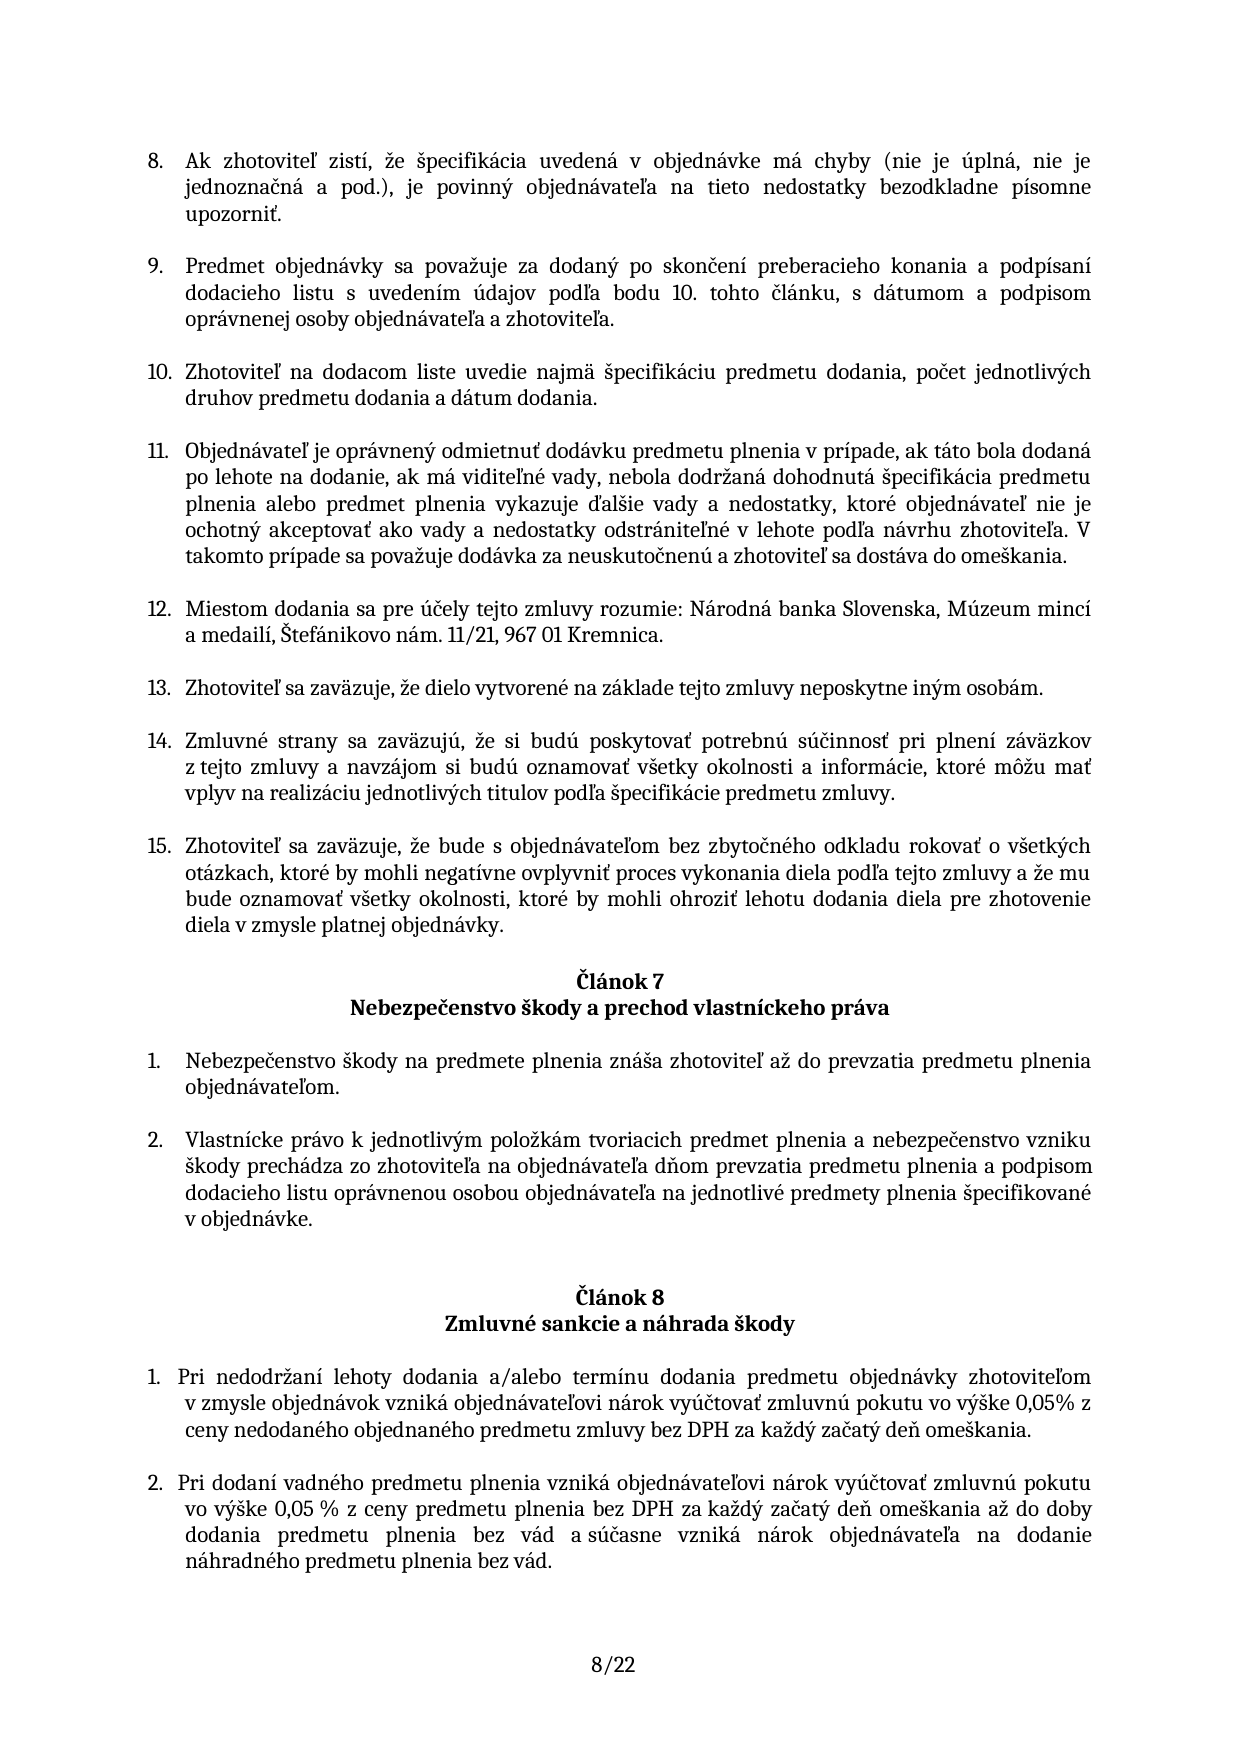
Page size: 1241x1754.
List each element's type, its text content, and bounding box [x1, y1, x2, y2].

list Zhotoviteľ sa zaväzuje, že bude s objednávateľom bez zbytočného odkladu rokovať o všetkých otázkach, ktoré by mohli negatívne ovplyvniť proces vykonania diela podľa tejto zmluvy a že mu bude oznamovať všetky okolnosti, ktoré by mohli ohroziť lehotu dodania diela pre zhotovenie diela v zmysle platnej objednávky. [148, 833, 1092, 938]
list Zhotoviteľ na dodacom liste uvedie najmä špecifikáciu predmetu dodania, počet jednotlivých druhov predmetu dodania a dátum dodania. [148, 358, 1092, 411]
list Zmluvné strany sa zaväzujú, že si budú poskytovať potrebnú súčinnosť pri plnení záväzkov z tejto zmluvy a navzájom si budú oznamovať všetky okolnosti a informácie, ktoré môžu mať vplyv na realizáciu jednotlivých titulov podľa špecifikácie predmetu zmluvy. [148, 727, 1092, 807]
list Objednávateľ je oprávnený odmietnuť dodávku predmetu plnenia v prípade, ak táto bola dodaná po lehote na dodanie, ak má viditeľné vady, nebola dodržaná dohodnutá špecifikácia predmetu plnenia alebo predmet plnenia vykazuje ďalšie vady a nedostatky, ktoré objednávateľ nie je ochotný akceptovať ako vady a nedostatky odstrániteľné v lehote podľa návrhu zhotoviteľa. V takomto prípade sa považuje dodávka za neuskutočnenú a zhotoviteľ sa dostáva do omeškania. [148, 438, 1092, 569]
list Zhotoviteľ sa zaväzuje, že dielo vytvorené na základe tejto zmluvy neposkytne iným osobám. [148, 675, 1092, 701]
text Článok 7 [148, 968, 1092, 995]
text Článok 8 [148, 1285, 1092, 1311]
list Nebezpečenstvo škody na predmete plnenia znáša zhotoviteľ až do prevzatia predmetu plnenia objednávateľom. [148, 1048, 1092, 1100]
list Miestom dodania sa pre účely tejto zmluvy rozumie: Národná banka Slovenska, Múzeum mincí a medailí, Štefánikovo nám. 11/21, 967 01 Kremnica. [148, 596, 1092, 648]
text Zmluvné sankcie a náhrada škody [148, 1311, 1092, 1337]
list Pri nedodržaní lehoty dodania a/alebo termínu dodania predmetu objednávky zhotoviteľom v zmysle objednávok vzniká objednávateľovi nárok vyúčtovať zmluvnú pokutu vo výške 0,05% z ceny nedodaného objednaného predmetu zmluvy bez DPH za každý začatý deň omeškania. [148, 1364, 1092, 1443]
list Predmet objednávky sa považuje za dodaný po skončení preberacieho konania a podpísaní dodacieho listu s uvedením údajov podľa bodu 10. tohto článku, s dátumom a podpisom oprávnenej osoby objednávateľa a zhotoviteľa. [148, 253, 1092, 332]
list Ak zhotoviteľ zistí, že špecifikácia uvedená v objednávke má chyby (nie je úplná, nie je jednoznačná a pod.), je povinný objednávateľa na tieto nedostatky bezodkladne písomne upozorniť. [148, 148, 1092, 227]
list Vlastnícke právo k jednotlivým položkám tvoriacich predmet plnenia a nebezpečenstvo vzniku škody prechádza zo zhotoviteľa na objednávateľa dňom prevzatia predmetu plnenia a podpisom dodacieho listu oprávnenou osobou objednávateľa na jednotlivé predmety plnenia špecifikované v objednávke. [148, 1127, 1092, 1232]
list Pri dodaní vadného predmetu plnenia vzniká objednávateľovi nárok vyúčtovať zmluvnú pokutu vo výške 0,05 % z ceny predmetu plnenia bez DPH za každý začatý deň omeškania až do doby dodania predmetu plnenia bez vád a súčasne vzniká nárok objednávateľa na dodanie náhradného predmetu plnenia bez vád. [148, 1469, 1092, 1575]
text Nebezpečenstvo škody a prechod vlastníckeho práva [148, 995, 1092, 1021]
